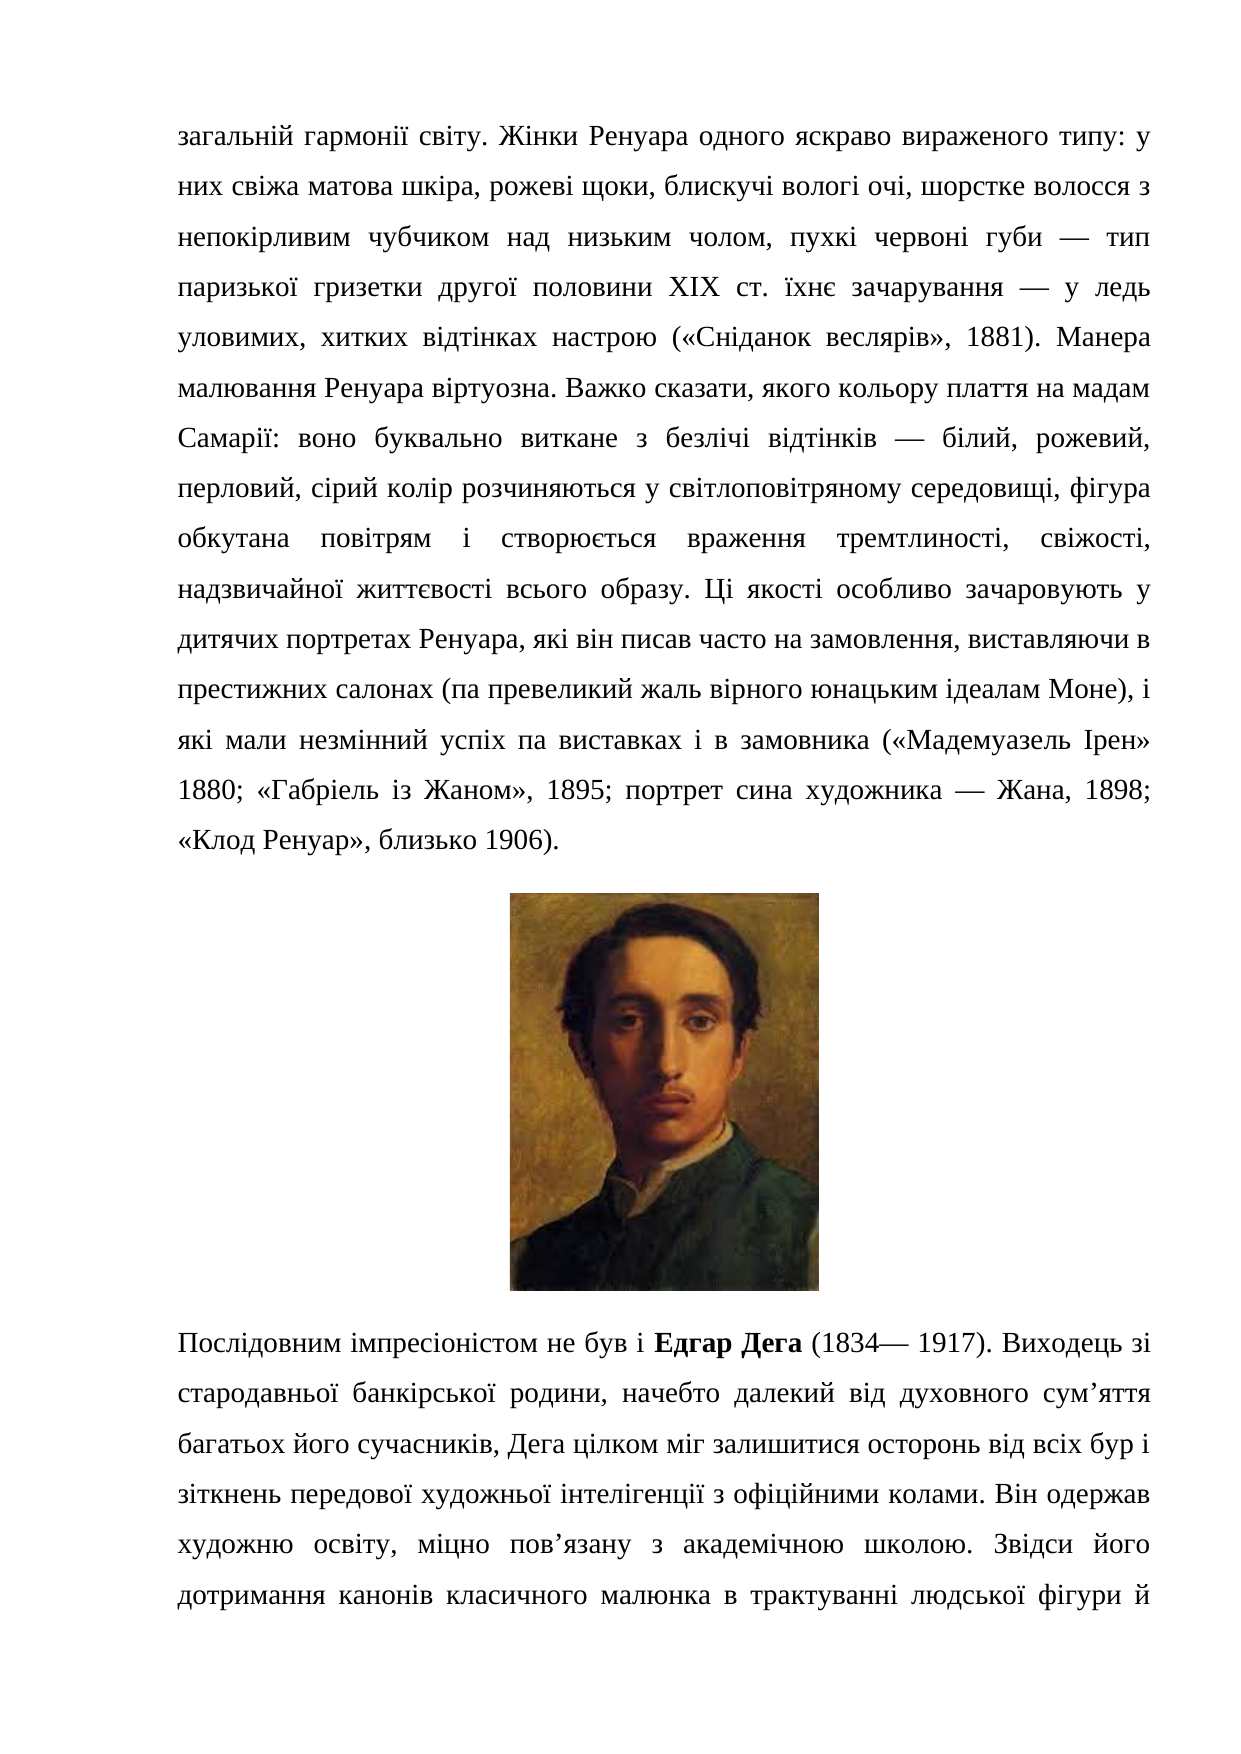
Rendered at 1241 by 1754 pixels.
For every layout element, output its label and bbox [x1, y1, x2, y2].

text [177, 1325, 1152, 1610]
text [177, 118, 1152, 856]
picture [509, 893, 819, 1291]
